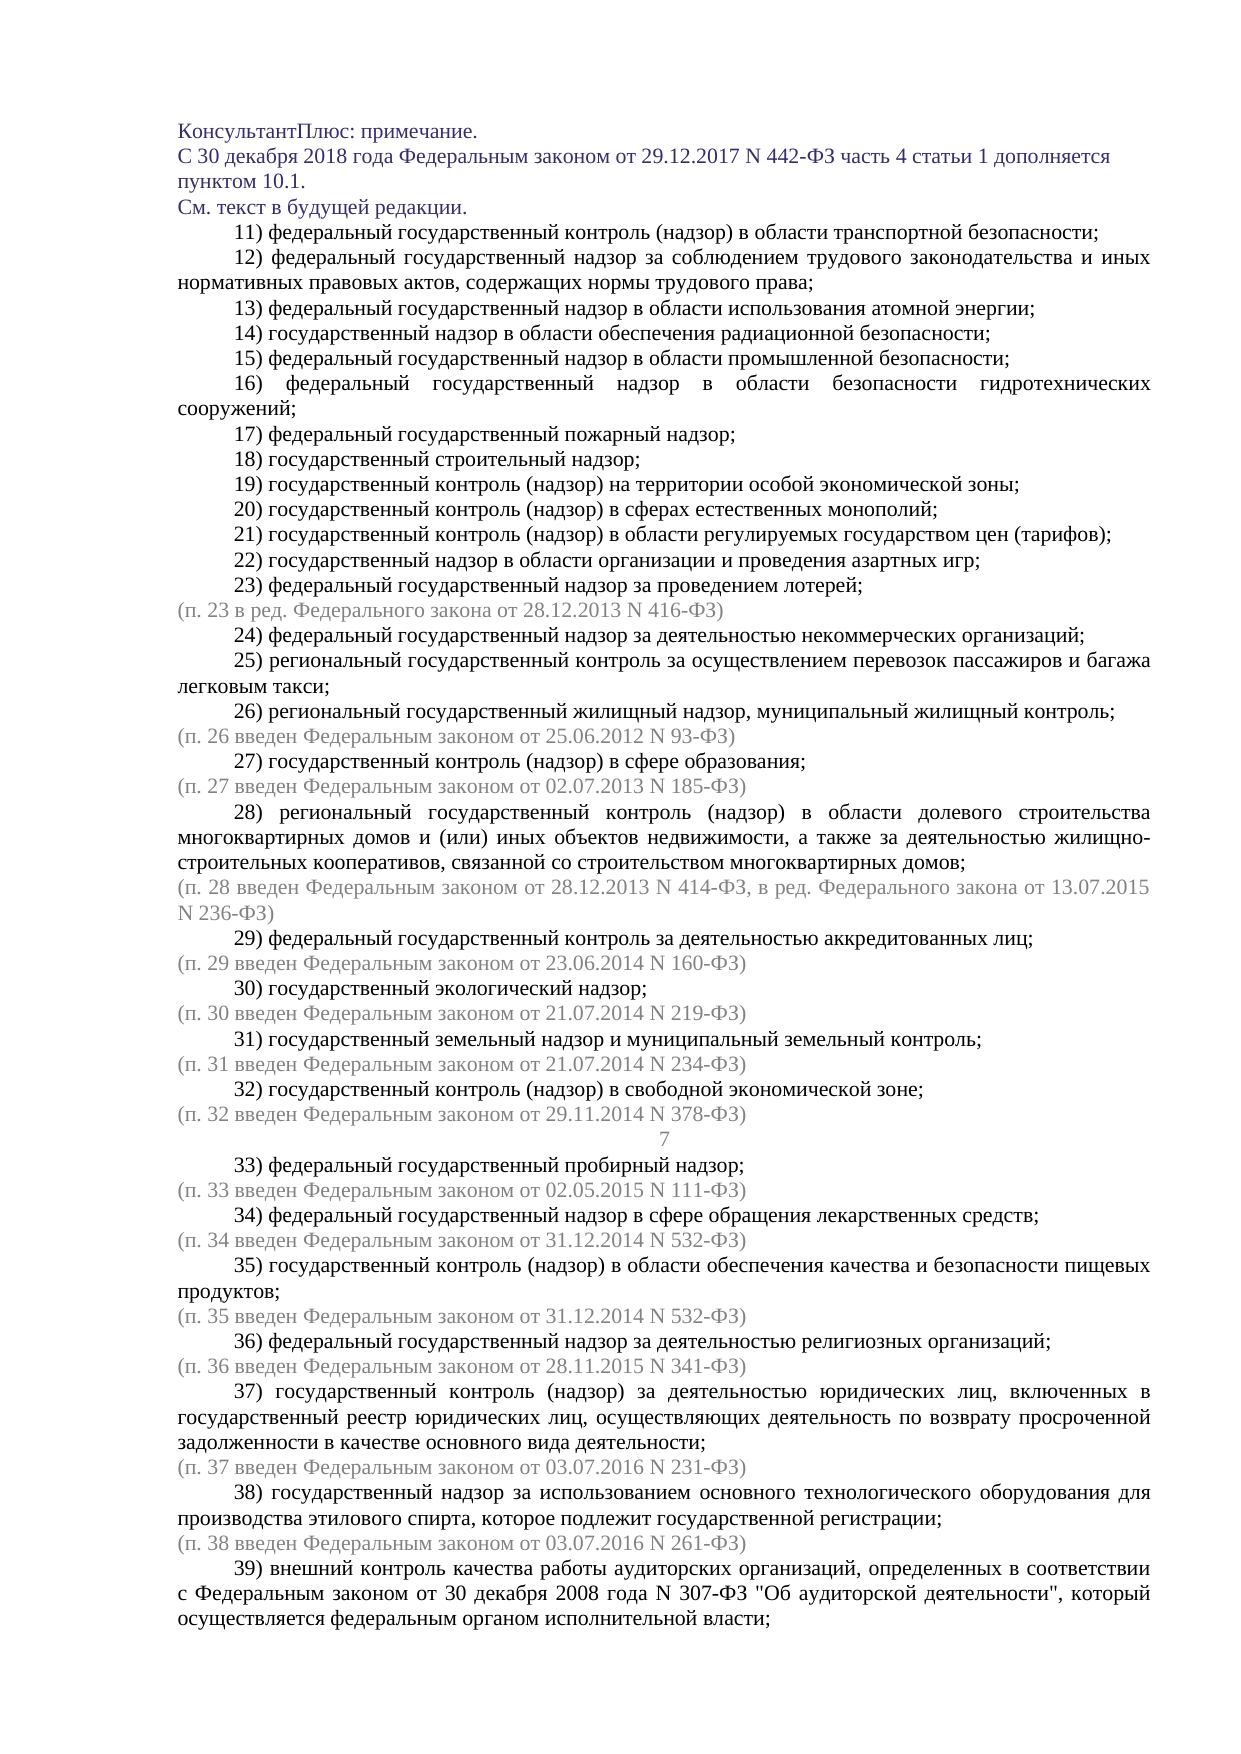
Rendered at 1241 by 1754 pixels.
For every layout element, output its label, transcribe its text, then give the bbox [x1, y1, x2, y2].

text (п. 38 введен Федеральным законом от 03.07.2016 N 261-ФЗ) [177, 1530, 1152, 1555]
text (п. 31 введен Федеральным законом от 21.07.2014 N 234-ФЗ) [177, 1051, 1152, 1076]
text 16) федеральный государственный надзор в области безопасности гидротехнических сооружений; [177, 370, 1152, 421]
text См. текст в будущей редакции. [177, 194, 1152, 219]
text 26) региональный государственный жилищный надзор, муниципальный жилищный контроль; [177, 698, 1152, 723]
text 15) федеральный государственный надзор в области промышленной безопасности; [177, 345, 1152, 370]
text (п. 26 введен Федеральным законом от 25.06.2012 N 93-ФЗ) [177, 723, 1152, 748]
text 31) государственный земельный надзор и муниципальный земельный контроль; [177, 1026, 1152, 1051]
text (п. 28 введен Федеральным законом от 28.12.2013 N 414-ФЗ, в ред. Федерального закона от 13.07.2015 N 236-ФЗ) [177, 874, 1152, 925]
text 19) государственный контроль (надзор) на территории особой экономической зоны; [177, 471, 1152, 496]
text 28) региональный государственный контроль (надзор) в области долевого строительства многоквартирных домов и (или) иных объектов недвижимости, а также за деятельностью жилищно-строительных кооперативов, связанной со строительством многоквартирных домов; [177, 799, 1152, 874]
text 17) федеральный государственный пожарный надзор; [177, 421, 1152, 446]
text (п. 37 введен Федеральным законом от 03.07.2016 N 231-ФЗ) [177, 1454, 1152, 1479]
text (п. 34 введен Федеральным законом от 31.12.2014 N 532-ФЗ) [177, 1227, 1152, 1252]
text 22) государственный надзор в области организации и проведения азартных игр; [177, 547, 1152, 572]
text 34) федеральный государственный надзор в сфере обращения лекарственных средств; [177, 1202, 1152, 1227]
text 14) государственный надзор в области обеспечения радиационной безопасности; [177, 320, 1152, 345]
text (п. 27 введен Федеральным законом от 02.07.2013 N 185-ФЗ) [177, 773, 1152, 799]
text (п. 23 в ред. Федерального закона от 28.12.2013 N 416-ФЗ) [177, 597, 1152, 622]
text 24) федеральный государственный надзор за деятельностью некоммерческих организаций; [177, 622, 1152, 647]
text 38) государственный надзор за использованием основного технологического оборудования для производства этилового спирта, которое подлежит государственной регистрации; [177, 1479, 1152, 1530]
text 30) государственный экологический надзор; [177, 975, 1152, 1000]
text 37) государственный контроль (надзор) за деятельностью юридических лиц, включенных в государственный реестр юридических лиц, осуществляющих деятельность по возврату просроченной задолженности в качестве основного вида деятельности; [177, 1378, 1152, 1454]
text 27) государственный контроль (надзор) в сфере образования; [177, 748, 1152, 773]
text 23) федеральный государственный надзор за проведением лотерей; [177, 572, 1152, 597]
text 36) федеральный государственный надзор за деятельностью религиозных организаций; [177, 1328, 1152, 1353]
text 20) государственный контроль (надзор) в сферах естественных монополий; [177, 496, 1152, 521]
text (п. 29 введен Федеральным законом от 23.06.2014 N 160-ФЗ) [177, 950, 1152, 975]
text 11) федеральный государственный контроль (надзор) в области транспортной безопасности; [177, 219, 1152, 244]
text 32) государственный контроль (надзор) в свободной экономической зоне; [177, 1076, 1152, 1101]
text 18) государственный строительный надзор; [177, 446, 1152, 471]
text КонсультантПлюс: примечание. [177, 118, 1152, 143]
text 21) государственный контроль (надзор) в области регулируемых государством цен (тарифов); [177, 521, 1152, 547]
text (п. 36 введен Федеральным законом от 28.11.2015 N 341-ФЗ) [177, 1353, 1152, 1378]
text 29) федеральный государственный контроль за деятельностью аккредитованных лиц; [177, 925, 1152, 950]
text (п. 33 введен Федеральным законом от 02.05.2015 N 111-ФЗ) [177, 1177, 1152, 1202]
text 7 [177, 1126, 1152, 1152]
text 35) государственный контроль (надзор) в области обеспечения качества и безопасности пищевых продуктов; [177, 1252, 1152, 1303]
text 13) федеральный государственный надзор в области использования атомной энергии; [177, 294, 1152, 320]
text 12) федеральный государственный надзор за соблюдением трудового законодательства и иных нормативных правовых актов, содержащих нормы трудового права; [177, 244, 1152, 294]
text (п. 32 введен Федеральным законом от 29.11.2014 N 378-ФЗ) [177, 1101, 1152, 1126]
text (п. 35 введен Федеральным законом от 31.12.2014 N 532-ФЗ) [177, 1303, 1152, 1328]
text 39) внешний контроль качества работы аудиторских организаций, определенных в соответствии с Федеральным законом от 30 декабря 2008 года N 307-ФЗ "Об аудиторской деятельности", который осуществляется федеральным органом исполнительной власти; [177, 1555, 1152, 1631]
text 25) региональный государственный контроль за осуществлением перевозок пассажиров и багажа легковым такси; [177, 647, 1152, 698]
text 33) федеральный государственный пробирный надзор; [177, 1152, 1152, 1177]
text С 30 декабря 2018 года Федеральным законом от 29.12.2017 N 442-ФЗ часть 4 статьи 1 дополняется пунктом 10.1. [177, 143, 1152, 194]
text (п. 30 введен Федеральным законом от 21.07.2014 N 219-ФЗ) [177, 1000, 1152, 1026]
